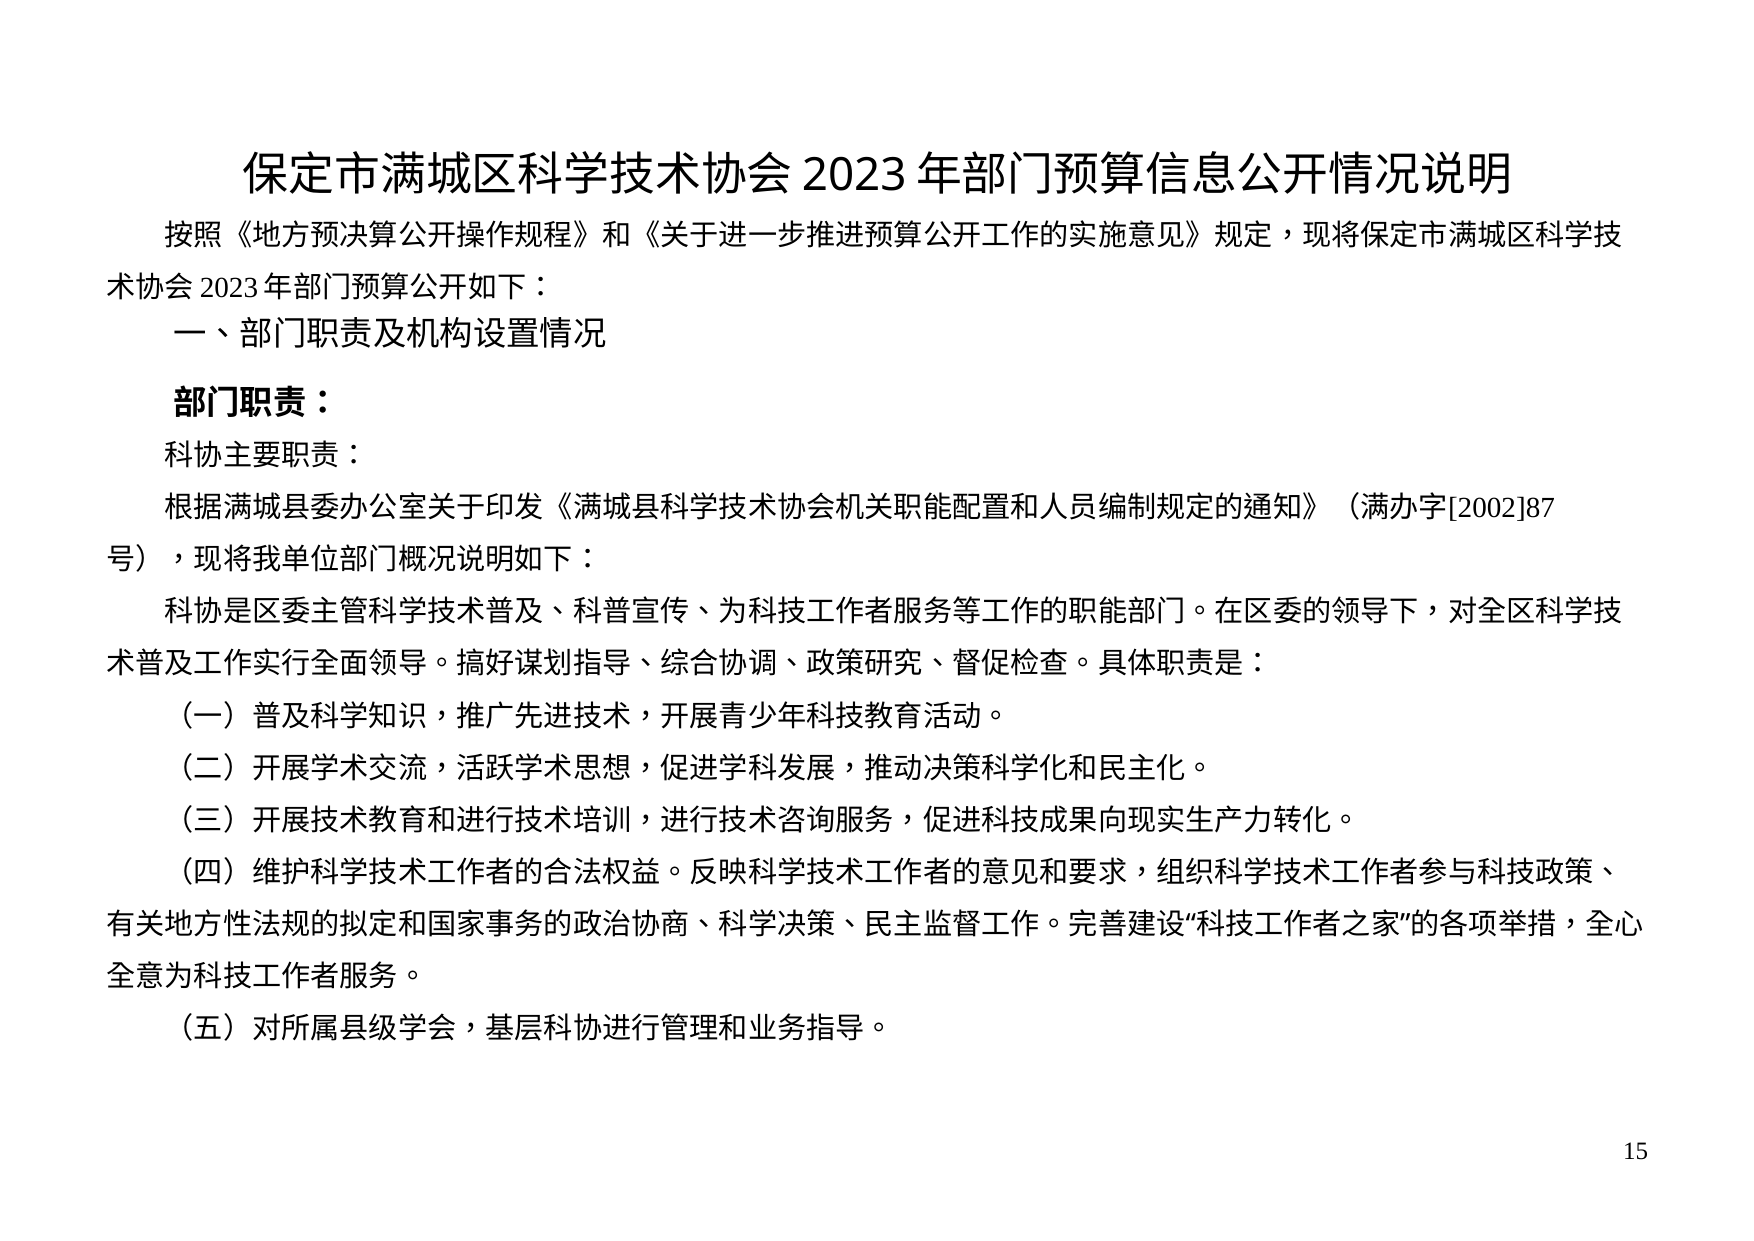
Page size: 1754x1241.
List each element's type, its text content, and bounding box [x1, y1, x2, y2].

text 保定市满城区科学技术协会2023年部门预算信息公开情况说明 [106, 142, 1648, 204]
text （一）普及科学知识，推广先进技术，开展青少年科技教育活动。 [106, 684, 1648, 736]
text （四）维护科学技术工作者的合法权益。反映科学技术工作者的意见和要求，组织科学技术工作者参与科技政策、有关地方性法规的拟定和国家事务的政治协商、科学决策、民主监督工作。完善建设“科技工作者之家”的各项举措，全心全意为科技工作者服务。 [106, 841, 1648, 997]
text （五）对所属县级学会，基层科协进行管理和业务指导。 [106, 997, 1648, 1049]
text 科协主要职责： [106, 424, 1648, 476]
text 部门职责： [106, 378, 1648, 424]
text 根据满城县委办公室关于印发《满城县科学技术协会机关职能配置和人员编制规定的通知》（满办字[2002]87号），现将我单位部门概况说明如下： [106, 476, 1648, 580]
text （三）开展技术教育和进行技术培训，进行技术咨询服务，促进科技成果向现实生产力转化。 [106, 788, 1648, 841]
text 按照《地方预决算公开操作规程》和《关于进一步推进预算公开工作的实施意见》规定，现将保定市满城区科学技术协会2023年部门预算公开如下： [106, 204, 1648, 308]
text 一、部门职责及机构设置情况 [106, 309, 1648, 355]
text 科协是区委主管科学技术普及、科普宣传、为科技工作者服务等工作的职能部门。在区委的领导下，对全区科学技术普及工作实行全面领导。搞好谋划指导、综合协调、政策研究、督促检查。具体职责是： [106, 580, 1648, 684]
text （二）开展学术交流，活跃学术思想，促进学科发展，推动决策科学化和民主化。 [106, 736, 1648, 788]
